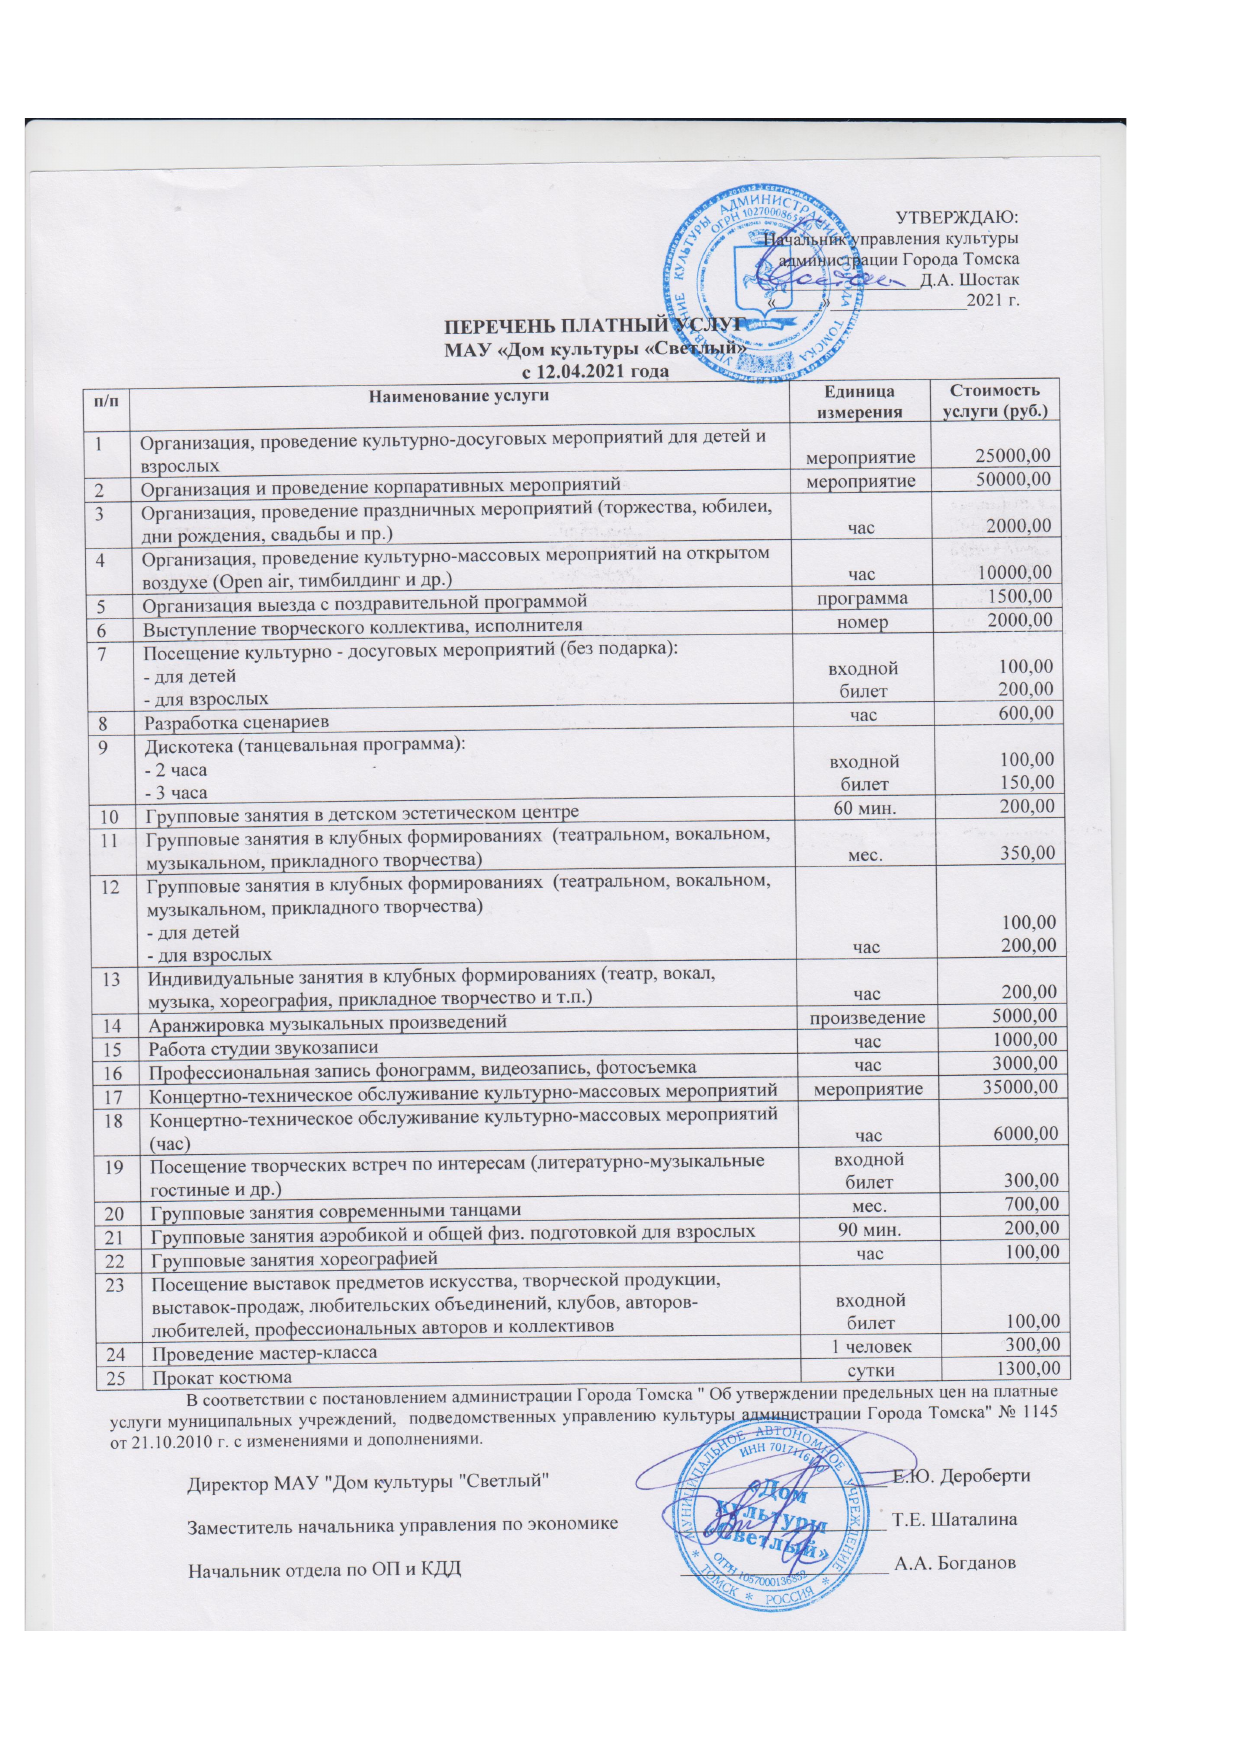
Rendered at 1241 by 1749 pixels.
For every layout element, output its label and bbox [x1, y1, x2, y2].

picture [24, 118, 1127, 1631]
